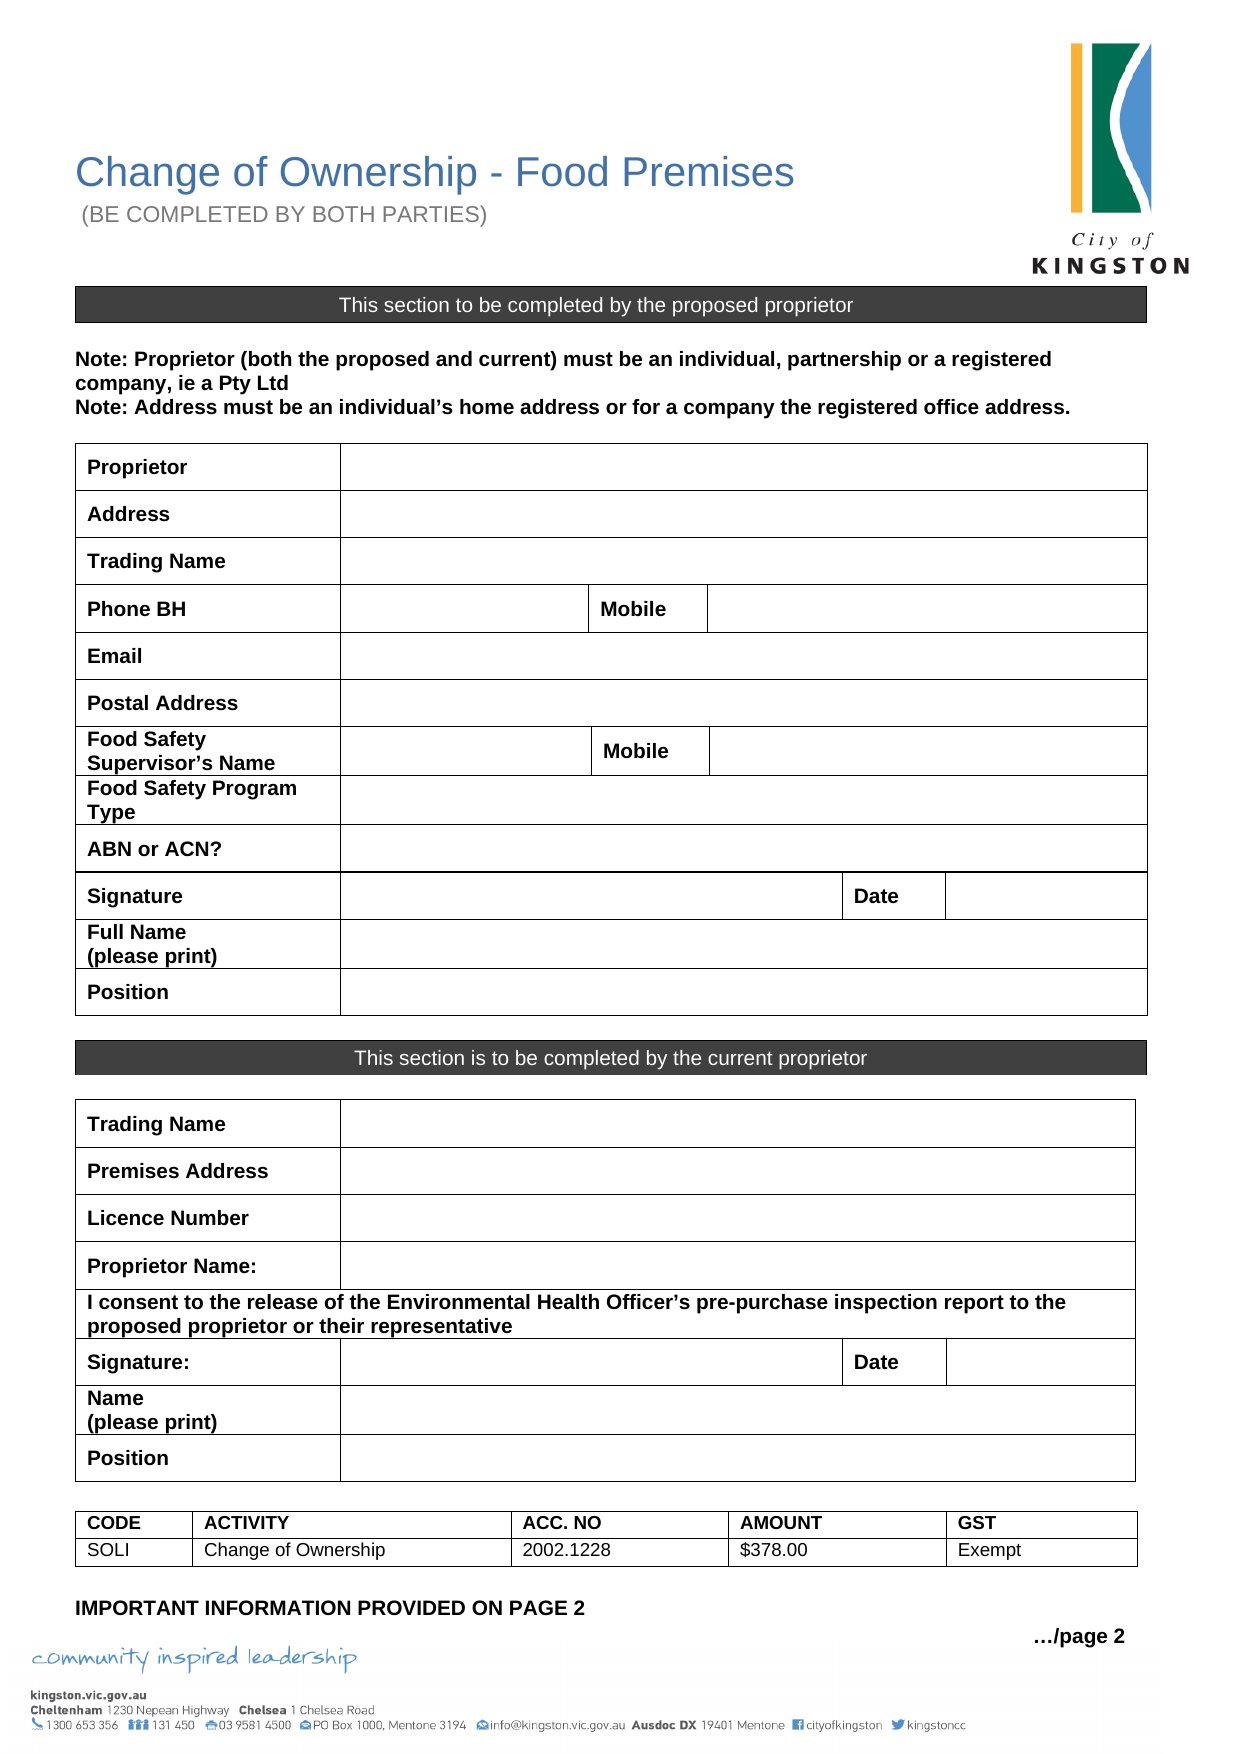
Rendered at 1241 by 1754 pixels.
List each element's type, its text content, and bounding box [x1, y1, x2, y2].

table_cell [710, 727, 1147, 775]
table_header ACC. NO [512, 1512, 728, 1538]
table_cell Full Name (please print) [76, 920, 340, 968]
table_cell Trading Name [76, 538, 340, 584]
table_header ACTIVITY [193, 1512, 511, 1538]
table_cell [341, 491, 1147, 537]
table_cell Premises Address [76, 1148, 340, 1194]
table_cell Postal Address [76, 680, 340, 726]
text IMPORTANT INFORMATION PROVIDED ON PAGE 2 [75, 1595, 1139, 1619]
table_cell ABN or ACN? [76, 825, 340, 871]
table_cell Address [76, 491, 340, 537]
table_cell [341, 776, 1147, 824]
table_cell [341, 1148, 1135, 1194]
table_header GST [947, 1512, 1137, 1538]
table_cell [341, 920, 1147, 968]
table_cell [341, 1195, 1135, 1241]
subtitle Change of Ownership - Food Premises (BE COMPLETED BY BOTH PARTIES) [75, 148, 1136, 227]
table_cell Position [76, 969, 340, 1015]
text Note: Proprietor (both the proposed and current) must be an individual, partnership or a registered company, ie a Pty Ltd [75, 347, 1136, 394]
table_cell [947, 1339, 1135, 1385]
table_cell Mobile [592, 727, 709, 775]
table_cell Mobile [589, 585, 707, 632]
table_cell Change of Ownership [193, 1539, 511, 1566]
table_cell 2002.1228 [512, 1539, 728, 1566]
table_cell Food Safety Supervisor’s Name [76, 727, 340, 775]
text Note: Address must be an individual’s home address or for a company the registered office address. [75, 394, 1136, 418]
table_header Trading Name [76, 1100, 340, 1147]
table_cell Proprietor Name: [76, 1242, 340, 1288]
text …/page 2 [75, 1624, 1139, 1648]
table_cell [341, 585, 588, 632]
table_cell [341, 727, 591, 775]
table_header [341, 1100, 1135, 1147]
table_cell [341, 1339, 842, 1385]
table_cell [341, 633, 1147, 679]
table_cell Email [76, 633, 340, 679]
table_cell [341, 1386, 1135, 1434]
table_header Proprietor [76, 444, 340, 490]
table_cell [946, 873, 1147, 919]
table_cell $378.00 [729, 1539, 946, 1566]
table_cell [341, 969, 1147, 1015]
table_cell [341, 825, 1147, 871]
table_cell Signature [76, 873, 340, 919]
table_cell [708, 585, 1147, 632]
table_cell I consent to the release of the Environmental Health Officer’s pre-purchase inspection report to the proposed proprietor or their representative [76, 1290, 1135, 1337]
table_header [341, 444, 1147, 490]
table_cell [341, 1435, 1135, 1481]
table_cell Position [76, 1435, 340, 1481]
table_cell [341, 680, 1147, 726]
table_cell Licence Number [76, 1195, 340, 1241]
table_cell [341, 873, 842, 919]
table_cell Phone BH [76, 585, 340, 632]
table_cell Date [843, 873, 945, 919]
table_cell Food Safety Program Type [76, 776, 340, 824]
table_cell [341, 1242, 1135, 1288]
table_header This section is to be completed by the current proprietor [76, 1041, 1146, 1075]
table_cell Name (please print) [76, 1386, 340, 1434]
table_cell SOLI [76, 1539, 192, 1566]
table_cell Exempt [947, 1539, 1137, 1566]
table_cell Signature: [76, 1339, 340, 1385]
table_header This section to be completed by the proposed proprietor [76, 287, 1146, 322]
table_header AMOUNT [729, 1512, 946, 1538]
picture [994, 0, 1241, 320]
table_cell Date [843, 1339, 946, 1385]
table_header CODE [76, 1512, 192, 1538]
picture [1, 1637, 1166, 1754]
table_cell [341, 538, 1147, 584]
